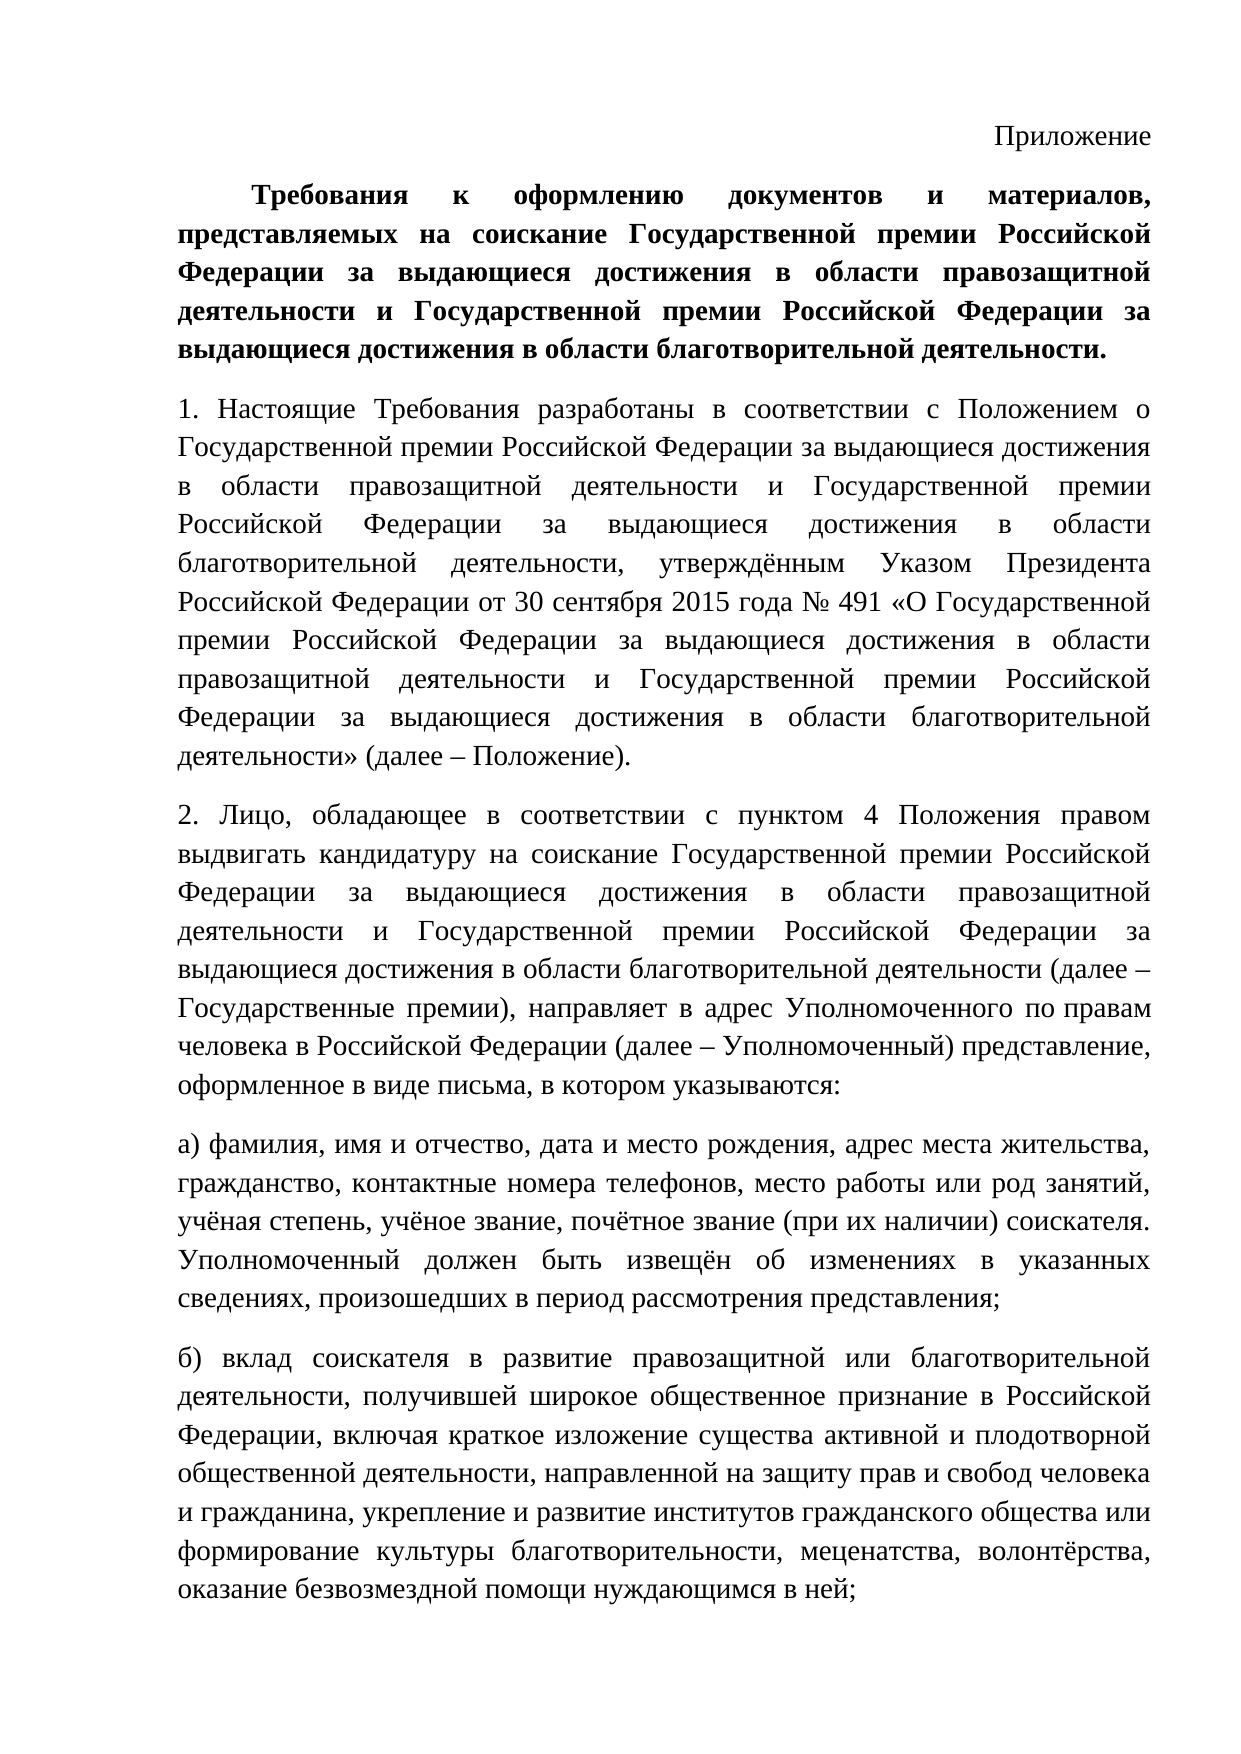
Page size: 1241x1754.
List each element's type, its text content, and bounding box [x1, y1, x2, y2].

text 1. Настоящие Требования разработаны в соответствии с Положением о Государственной премии Российской Федерации за выдающиеся достижения в области правозащитной деятельности и Государственной премии Российской Федерации за выдающиеся достижения в области благотворительной деятельности, утверждённым Указом Президента Российской Федерации от 30 сентября 2015 года № 491 «О Государственной премии Российской Федерации за выдающиеся достижения в области правозащитной деятельности и Государственной премии Российской Федерации за выдающиеся достижения в области благотворительной деятельности» (далее – Положение). [177, 391, 1152, 771]
text а) фамилия, имя и отчество, дата и место рождения, адрес места жительства, гражданство, контактные номера телефонов, место работы или род занятий, учёная степень, учёное звание, почётное звание (при их наличии) соискателя. Уполномоченный должен быть извещён об изменениях в указанных сведениях, произошедших в период рассмотрения представления; [177, 1126, 1152, 1314]
text 2. Лицо, обладающее в соответствии с пунктом 4 Положения правом выдвигать кандидатуру на соискание Государственной премии Российской Федерации за выдающиеся достижения в области правозащитной деятельности и Государственной премии Российской Федерации за выдающиеся достижения в области благотворительной деятельности (далее – Государственные премии), направляет в адрес Уполномоченного по правам человека в Российской Федерации (далее – Уполномоченный) представление, оформленное в виде письма, в котором указываются: [177, 797, 1152, 1101]
text Требования к оформлению документов и материалов, представляемых на соискание Государственной премии Российской Федерации за выдающиеся достижения в области правозащитной деятельности и Государственной премии Российской Федерации за выдающиеся достижения в области благотворительной деятельности. [177, 177, 1152, 365]
text б) вклад соискателя в развитие правозащитной или благотворительной деятельности, получившей широкое общественное признание в Российской Федерации, включая краткое изложение существа активной и плодотворной общественной деятельности, направленной на защиту прав и свобод человека и гражданина, укрепление и развитие институтов гражданского общества или формирование культуры благотворительности, меценатства, волонтёрства, оказание безвозмездной помощи нуждающимся в ней; [177, 1340, 1152, 1605]
text Приложение [177, 118, 1152, 152]
